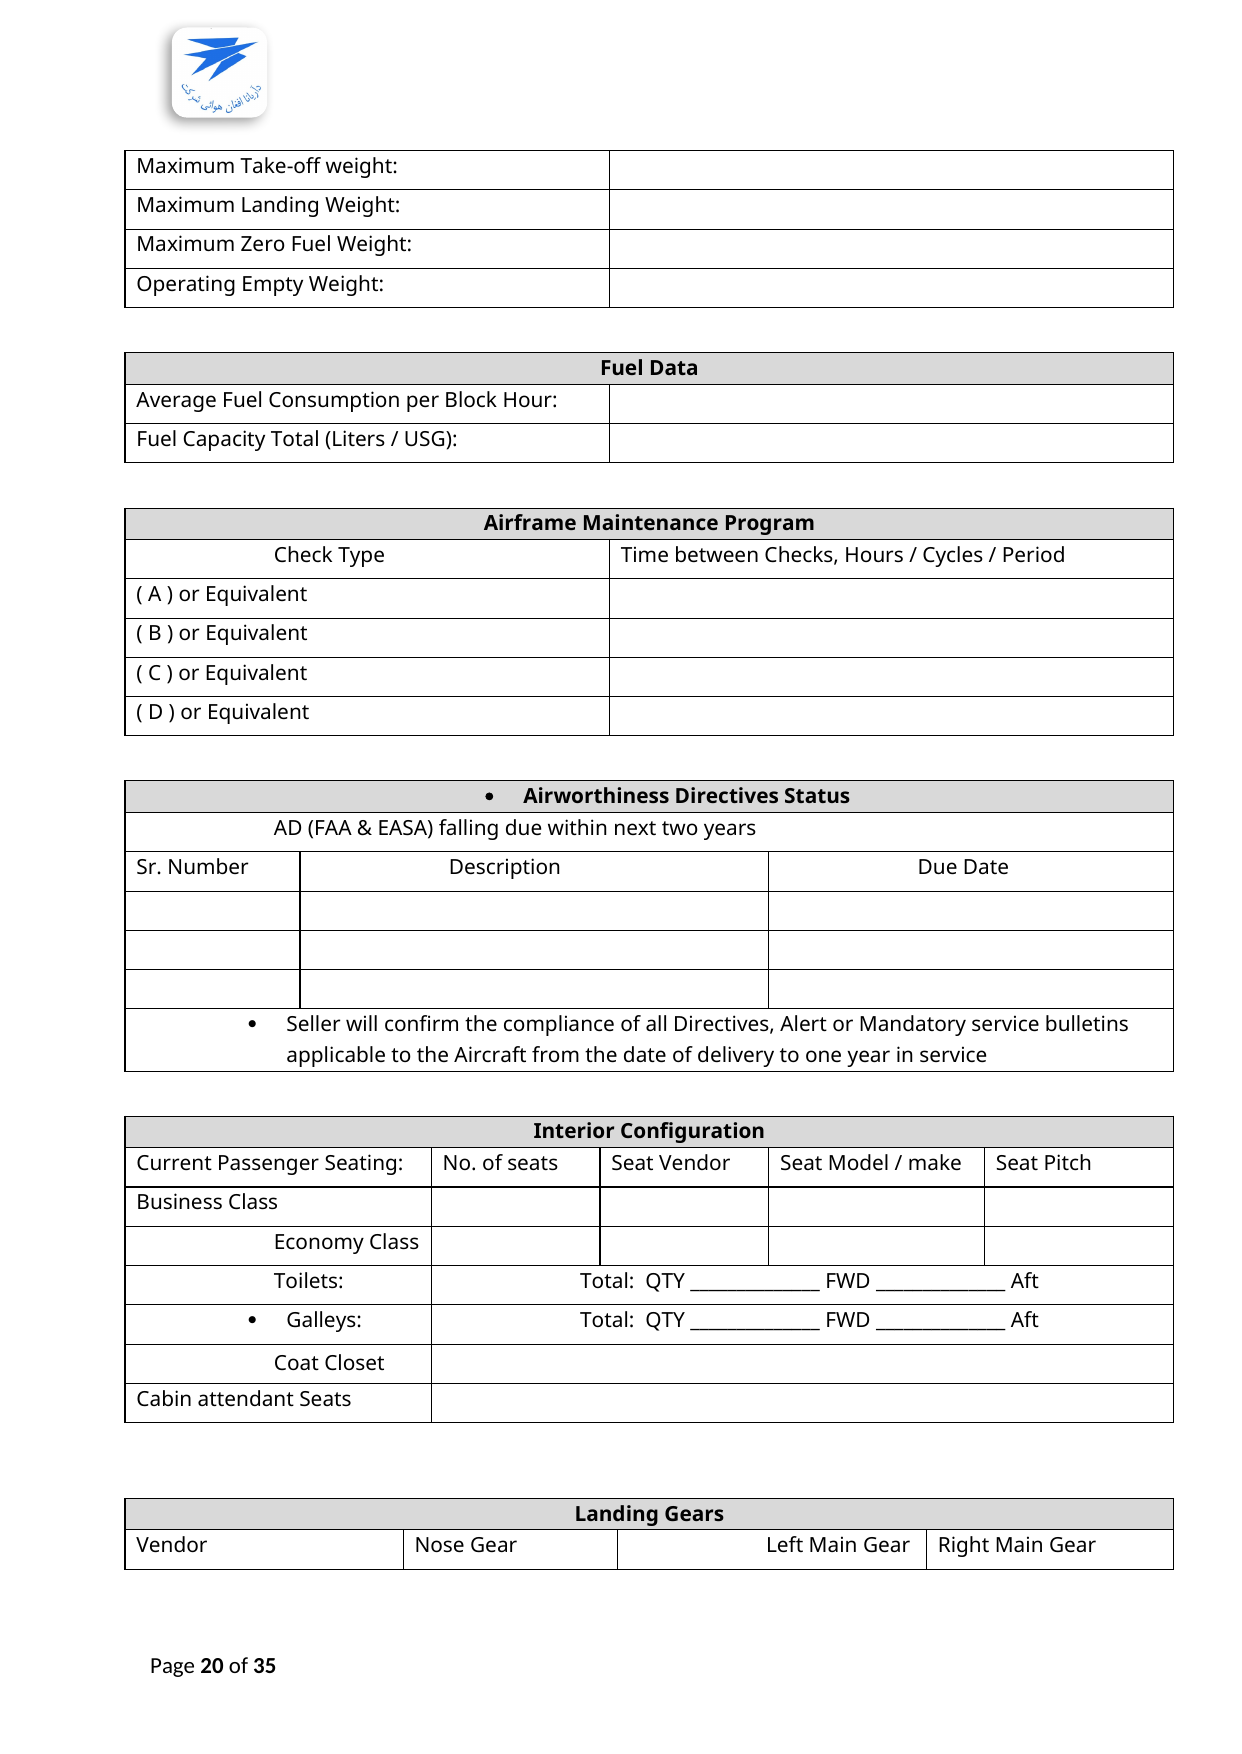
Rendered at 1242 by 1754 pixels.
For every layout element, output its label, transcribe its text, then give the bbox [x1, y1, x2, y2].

table_cell [769, 931, 1173, 969]
table_cell Seat Pitch [985, 1148, 1173, 1186]
table_cell [769, 1227, 984, 1265]
table_cell [769, 1188, 984, 1226]
table_cell Operating Empty Weight: [126, 269, 609, 307]
table_cell AD (FAA & EASA) falling due within next two years [126, 813, 1173, 851]
table_cell [601, 1227, 768, 1265]
table_cell ( B ) or Equivalent [126, 619, 609, 657]
table_cell [432, 1345, 1173, 1383]
table_cell Seat Model / make [769, 1148, 984, 1186]
table_cell Sr. Number [126, 852, 299, 891]
table_cell [610, 151, 1173, 189]
table_cell Toilets: [126, 1266, 431, 1304]
table_cell Check Type [126, 540, 609, 578]
table_cell Nose Gear [404, 1530, 617, 1569]
table_cell Description [301, 852, 768, 891]
table_cell Vendor [126, 1530, 403, 1569]
table_cell Coat Closet [126, 1345, 431, 1383]
table_cell [126, 892, 299, 930]
table_cell Time between Checks, Hours / Cycles / Period [610, 540, 1173, 578]
picture [171, 27, 268, 118]
table_cell [432, 1384, 1173, 1422]
table_cell ( D ) or Equivalent [126, 697, 609, 735]
table_cell [126, 931, 299, 969]
table_cell [610, 579, 1173, 617]
table_cell [432, 1227, 599, 1265]
table_cell Maximum Zero Fuel Weight: [126, 230, 609, 268]
table_cell No. of seats [432, 1148, 599, 1186]
table_cell Due Date [769, 852, 1173, 891]
table_cell [301, 970, 768, 1008]
table_cell [769, 892, 1173, 930]
table_cell Total: QTY ______________ FWD ______________ Aft [432, 1266, 1173, 1304]
table_cell Maximum Take-off weight: [126, 151, 609, 189]
table_cell [610, 424, 1173, 462]
table_cell ( A ) or Equivalent [126, 579, 609, 617]
table_cell [985, 1227, 1173, 1265]
table_cell Cabin attendant Seats [126, 1384, 431, 1422]
table_cell Economy Class [126, 1227, 431, 1265]
table_cell Total: QTY ______________ FWD ______________ Aft [432, 1305, 1173, 1343]
table_cell [432, 1188, 599, 1226]
table_cell [126, 970, 299, 1008]
table_cell [610, 190, 1173, 228]
table_cell Right Main Gear [927, 1530, 1173, 1569]
table_cell [610, 269, 1173, 307]
table_cell Fuel Capacity Total (Liters / USG): [126, 424, 609, 462]
table_header Airworthiness Directives Status [126, 781, 1173, 812]
table_header Airframe Maintenance Program [126, 509, 1173, 539]
table_cell [610, 385, 1173, 423]
table_cell [769, 970, 1173, 1008]
table_cell [610, 230, 1173, 268]
table_cell [610, 658, 1173, 696]
table_cell [601, 1188, 768, 1226]
table_cell Galleys: [126, 1305, 431, 1343]
table_cell ( C ) or Equivalent [126, 658, 609, 696]
table_cell Average Fuel Consumption per Block Hour: [126, 385, 609, 423]
table_cell [985, 1188, 1173, 1226]
table_cell Left Main Gear [618, 1530, 926, 1569]
table_cell Current Passenger Seating: [126, 1148, 431, 1186]
table_header Landing Gears [126, 1499, 1173, 1529]
table_cell Maximum Landing Weight: [126, 190, 609, 228]
table_cell Seat Vendor [601, 1148, 768, 1186]
table_cell [610, 697, 1173, 735]
table_header Fuel Data [126, 353, 1173, 384]
table_cell [301, 931, 768, 969]
table_header Interior Configuration [126, 1117, 1173, 1147]
table_cell Seller will confirm the compliance of all Directives, Alert or Mandatory service bulletins applicable to the Aircraft from the date of delivery to one year in service [126, 1009, 1173, 1071]
table_cell [610, 619, 1173, 657]
table_cell Business Class [126, 1188, 431, 1226]
table_cell [301, 892, 768, 930]
